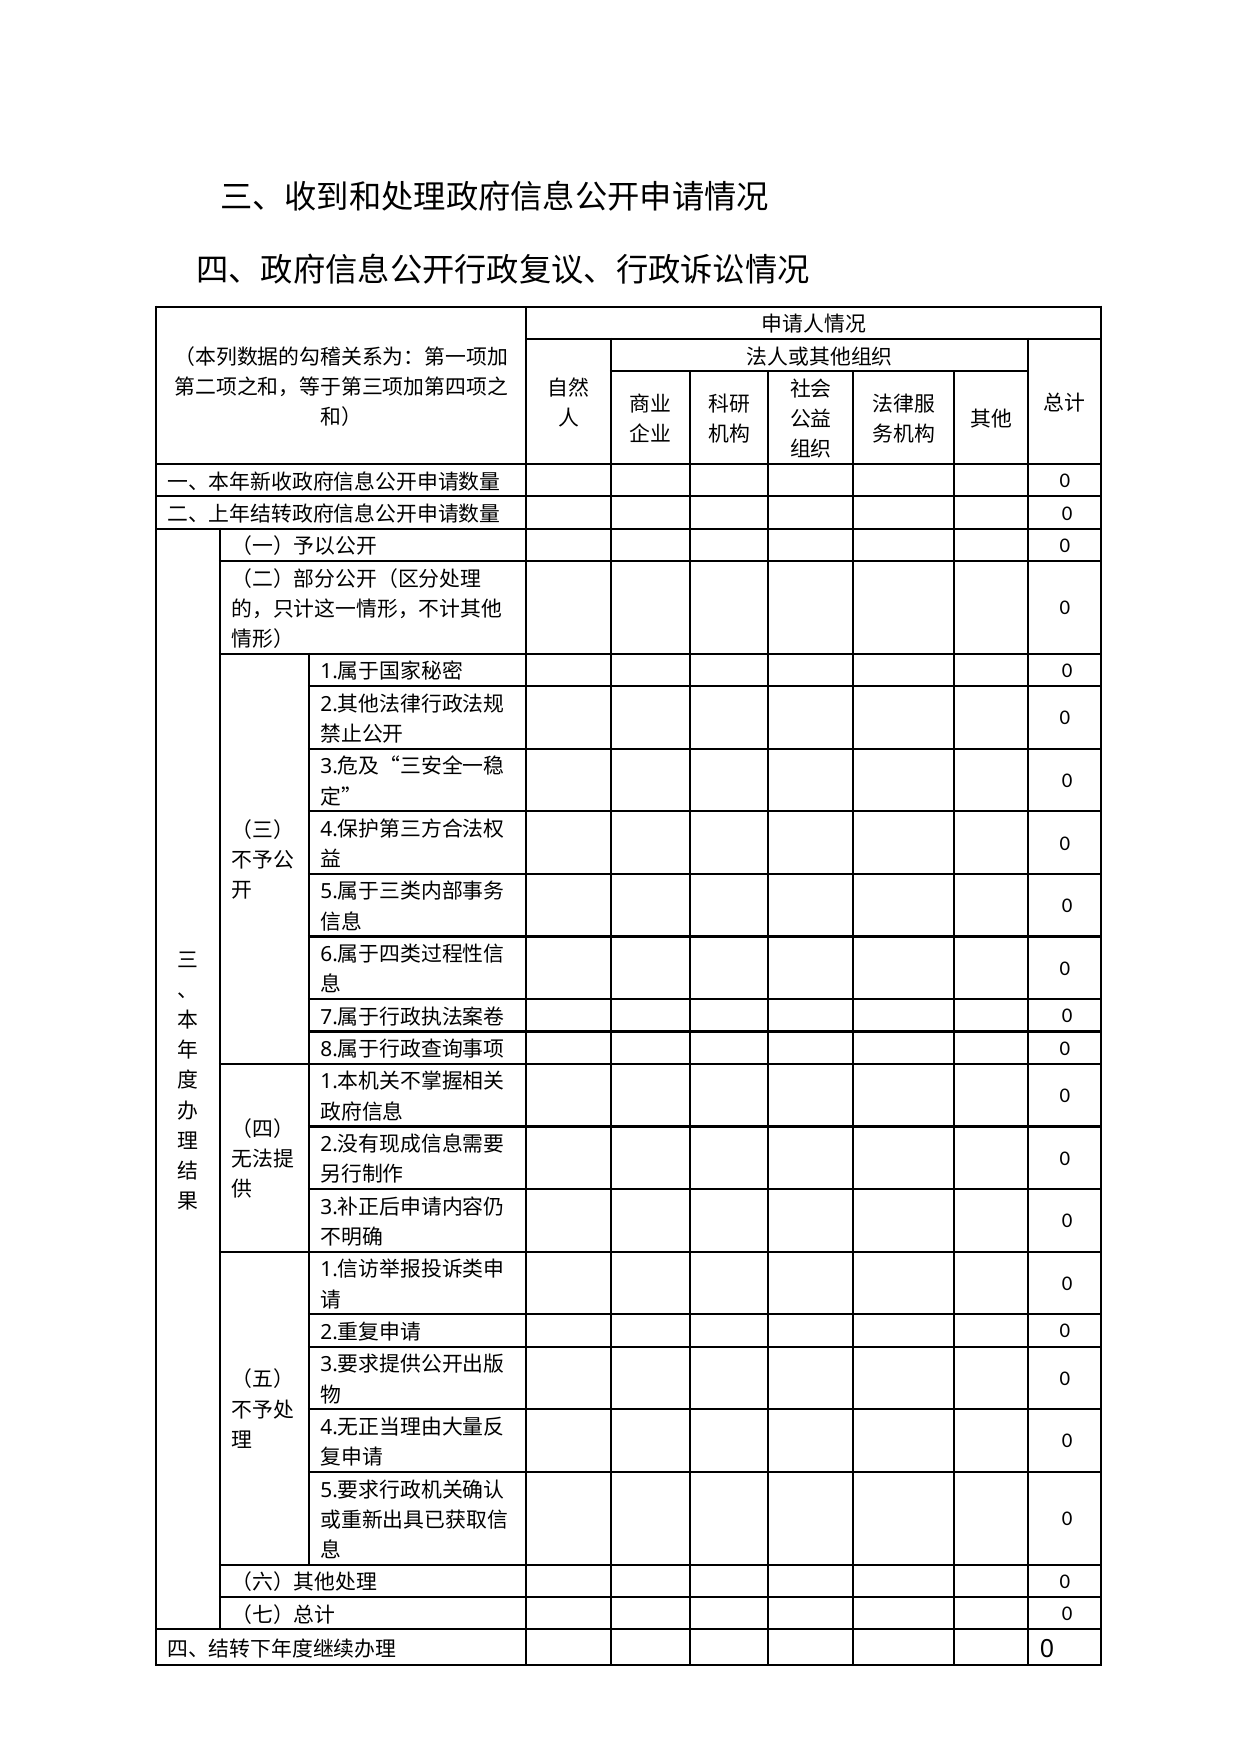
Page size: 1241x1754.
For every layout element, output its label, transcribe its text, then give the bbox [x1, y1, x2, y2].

table_cell [854, 562, 953, 652]
table_header 申请人情况 [527, 308, 1100, 338]
table_cell [527, 1348, 610, 1408]
table_cell 0 [1029, 1473, 1100, 1563]
table_cell [769, 1033, 852, 1063]
table_cell （五）不予处理 [221, 1253, 308, 1563]
table_cell [769, 1348, 852, 1408]
table_cell [769, 812, 852, 873]
table_cell [854, 1473, 953, 1563]
table_cell [691, 562, 767, 652]
table_cell [854, 465, 953, 495]
table_cell [769, 562, 852, 652]
table_cell [691, 1630, 767, 1664]
table_cell [955, 687, 1027, 747]
table_cell [527, 750, 610, 810]
table_cell [527, 1566, 610, 1596]
table_cell 其他 [955, 372, 1027, 463]
table_cell [691, 812, 767, 873]
table_cell [769, 1190, 852, 1251]
table_cell [854, 1630, 953, 1664]
table_cell [527, 562, 610, 652]
table_cell [691, 1410, 767, 1471]
table_cell [955, 812, 1027, 873]
table_cell [769, 465, 852, 495]
table_cell 0 [1029, 562, 1100, 652]
table_cell 总计 [1029, 340, 1100, 463]
table_cell [955, 750, 1027, 810]
table_cell [527, 1033, 610, 1063]
table_cell [527, 655, 610, 685]
table_cell [612, 465, 689, 495]
table_cell 5.要求行政机关确认或重新出具已获取信息 [310, 1473, 525, 1563]
table_cell [955, 562, 1027, 652]
table_cell [769, 1598, 852, 1628]
table_cell [854, 530, 953, 560]
table_cell [527, 1190, 610, 1251]
table_cell [691, 687, 767, 747]
table_cell 0 [1029, 530, 1100, 560]
table_cell [691, 1128, 767, 1188]
table_cell [691, 655, 767, 685]
table_cell [612, 1315, 689, 1346]
table_cell 3.危及“三安全一稳定” [310, 750, 525, 810]
table_cell [612, 938, 689, 998]
table_cell 0 [1029, 812, 1100, 873]
table_cell [769, 1473, 852, 1563]
table_cell [955, 530, 1027, 560]
table_cell （四）无法提供 [221, 1065, 308, 1251]
table_cell 自然人 [527, 340, 610, 463]
table_cell [955, 1128, 1027, 1188]
table_cell 3.补正后申请内容仍不明确 [310, 1190, 525, 1251]
table_cell [612, 1253, 689, 1313]
table_cell 5.属于三类内部事务信息 [310, 875, 525, 935]
table_cell 6.属于四类过程性信息 [310, 938, 525, 998]
table_cell [691, 1000, 767, 1030]
table_cell 7.属于行政执法案卷 [310, 1000, 525, 1030]
table_cell [612, 655, 689, 685]
table_cell [527, 1630, 610, 1664]
table_cell [854, 938, 953, 998]
table_cell 0 [1029, 687, 1100, 747]
table_cell [854, 1566, 953, 1596]
table_cell [612, 1473, 689, 1563]
table_cell [691, 1473, 767, 1563]
table_cell [955, 1033, 1027, 1063]
table_cell [955, 938, 1027, 998]
table_cell 0 [1029, 875, 1100, 935]
table_cell （三）不予公开 [221, 655, 308, 1063]
table_cell [612, 1065, 689, 1125]
table_cell [854, 812, 953, 873]
table_cell 0 [1029, 1566, 1100, 1596]
table_cell 0 [1029, 465, 1100, 495]
table_cell [769, 1128, 852, 1188]
table_cell [691, 497, 767, 527]
table_cell [955, 1190, 1027, 1251]
table_cell [691, 1253, 767, 1313]
table_cell 1.信访举报投诉类申请 [310, 1253, 525, 1313]
table_cell [854, 1190, 953, 1251]
table_cell [955, 1598, 1027, 1628]
table_cell [691, 750, 767, 810]
table_cell [527, 465, 610, 495]
table_cell [955, 1253, 1027, 1313]
table_cell [612, 562, 689, 652]
table_cell [612, 530, 689, 560]
table_cell [527, 687, 610, 747]
table_cell 0 [1029, 938, 1100, 998]
table_cell [854, 1253, 953, 1313]
table_cell 0 [1029, 1348, 1100, 1408]
table_cell （六）其他处理 [221, 1566, 525, 1596]
table_header （本列数据的勾稽关系为：第一项加第二项之和，等于第三项加第四项之和） [157, 308, 525, 463]
table_cell 0 [1029, 1190, 1100, 1251]
table_cell [691, 1315, 767, 1346]
table_cell [769, 1566, 852, 1596]
table_cell [769, 938, 852, 998]
table_cell 0 [1029, 1033, 1100, 1063]
table_cell [691, 875, 767, 935]
table_cell [527, 497, 610, 527]
table_cell 法律服务机构 [854, 372, 953, 463]
table_cell 0 [1029, 1128, 1100, 1188]
table_cell [527, 1253, 610, 1313]
table_cell [955, 1000, 1027, 1030]
table_cell [612, 750, 689, 810]
table_cell [854, 1348, 953, 1408]
table_cell 3.要求提供公开出版物 [310, 1348, 525, 1408]
table_cell 0 [1029, 1315, 1100, 1346]
table_cell [612, 812, 689, 873]
table_cell [527, 938, 610, 998]
table_cell [691, 1566, 767, 1596]
table_cell [955, 465, 1027, 495]
table_cell （二）部分公开（区分处理的，只计这一情形，不计其他情形） [221, 562, 525, 652]
table_cell 0 [1029, 655, 1100, 685]
table_cell [769, 1065, 852, 1125]
table_cell 0 [1029, 1000, 1100, 1030]
table_cell [527, 1315, 610, 1346]
table_cell 0 [1029, 1410, 1100, 1471]
table_cell [612, 1566, 689, 1596]
table_cell [612, 497, 689, 527]
table_cell [612, 687, 689, 747]
table_cell [527, 1128, 610, 1188]
table_cell [854, 497, 953, 527]
table_cell 0 [1029, 1630, 1100, 1664]
table_cell [769, 1000, 852, 1030]
table_cell 二、上年结转政府信息公开申请数量 [157, 497, 525, 527]
text 四、政府信息公开行政复议、行政诉讼情况 [187, 235, 1053, 300]
table_cell 社会公益组织 [769, 372, 852, 463]
table_cell [854, 1000, 953, 1030]
table_cell [527, 1598, 610, 1628]
table_cell [854, 655, 953, 685]
table_cell [691, 1190, 767, 1251]
table_cell [527, 1065, 610, 1125]
table_cell [691, 1598, 767, 1628]
table_cell [955, 497, 1027, 527]
table_cell 8.属于行政查询事项 [310, 1033, 525, 1063]
table_cell [769, 1253, 852, 1313]
table_cell [612, 1190, 689, 1251]
table_cell 0 [1029, 1253, 1100, 1313]
table_cell 1.属于国家秘密 [310, 655, 525, 685]
table_cell [769, 1630, 852, 1664]
table_cell [769, 750, 852, 810]
table_cell [769, 655, 852, 685]
table_cell [612, 1033, 689, 1063]
table_cell [527, 812, 610, 873]
table_cell [854, 1315, 953, 1346]
table_cell 0 [1029, 497, 1100, 527]
table_cell [854, 687, 953, 747]
table_cell [955, 1315, 1027, 1346]
table_cell [854, 1033, 953, 1063]
table_cell [769, 497, 852, 527]
table_cell [955, 1630, 1027, 1664]
table_cell [769, 1410, 852, 1471]
table_cell 三、本年度办理结果 [157, 530, 219, 1628]
table_cell 法人或其他组织 [612, 340, 1027, 370]
table_cell [955, 655, 1027, 685]
table_cell [854, 1598, 953, 1628]
table_cell [955, 1566, 1027, 1596]
table_cell [527, 1000, 610, 1030]
table_cell [691, 1065, 767, 1125]
table_cell [527, 875, 610, 935]
table_cell [527, 1473, 610, 1563]
table_cell 2.重复申请 [310, 1315, 525, 1346]
table_cell [527, 1410, 610, 1471]
table_cell [769, 1315, 852, 1346]
table_cell [854, 1065, 953, 1125]
table_cell [854, 750, 953, 810]
table_cell [955, 1065, 1027, 1125]
table_cell [691, 938, 767, 998]
table_cell 2.其他法律行政法规禁止公开 [310, 687, 525, 747]
table_cell [955, 1348, 1027, 1408]
table_cell [612, 1128, 689, 1188]
table_cell [854, 1128, 953, 1188]
table_cell 1.本机关不掌握相关政府信息 [310, 1065, 525, 1125]
table_cell [769, 687, 852, 747]
table_cell [612, 875, 689, 935]
table_cell [955, 875, 1027, 935]
table_cell 一、本年新收政府信息公开申请数量 [157, 465, 525, 495]
table_cell [612, 1410, 689, 1471]
table_cell [612, 1348, 689, 1408]
table_cell [612, 1000, 689, 1030]
table_cell 科研机构 [691, 372, 767, 463]
table_cell [612, 1598, 689, 1628]
table_cell 0 [1029, 1065, 1100, 1125]
table_cell 4.保护第三方合法权益 [310, 812, 525, 873]
table_cell （七）总计 [221, 1598, 525, 1628]
table_cell [854, 875, 953, 935]
table_cell [691, 465, 767, 495]
table_cell 2.没有现成信息需要另行制作 [310, 1128, 525, 1188]
table_cell 4.无正当理由大量反复申请 [310, 1410, 525, 1471]
table_cell [527, 530, 610, 560]
table_cell [854, 1410, 953, 1471]
text 三、收到和处理政府信息公开申请情况 [187, 162, 1053, 227]
table_cell [612, 1630, 689, 1664]
table_cell [955, 1410, 1027, 1471]
table_cell [691, 530, 767, 560]
table_cell [769, 875, 852, 935]
table_cell （一）予以公开 [221, 530, 525, 560]
table_cell [769, 530, 852, 560]
table_cell [691, 1348, 767, 1408]
table_cell [955, 1473, 1027, 1563]
table_cell [691, 1033, 767, 1063]
table_cell 0 [1029, 750, 1100, 810]
table_cell 四、结转下年度继续办理 [157, 1630, 525, 1664]
table_cell 0 [1029, 1598, 1100, 1628]
table_cell 商业企业 [612, 372, 689, 463]
